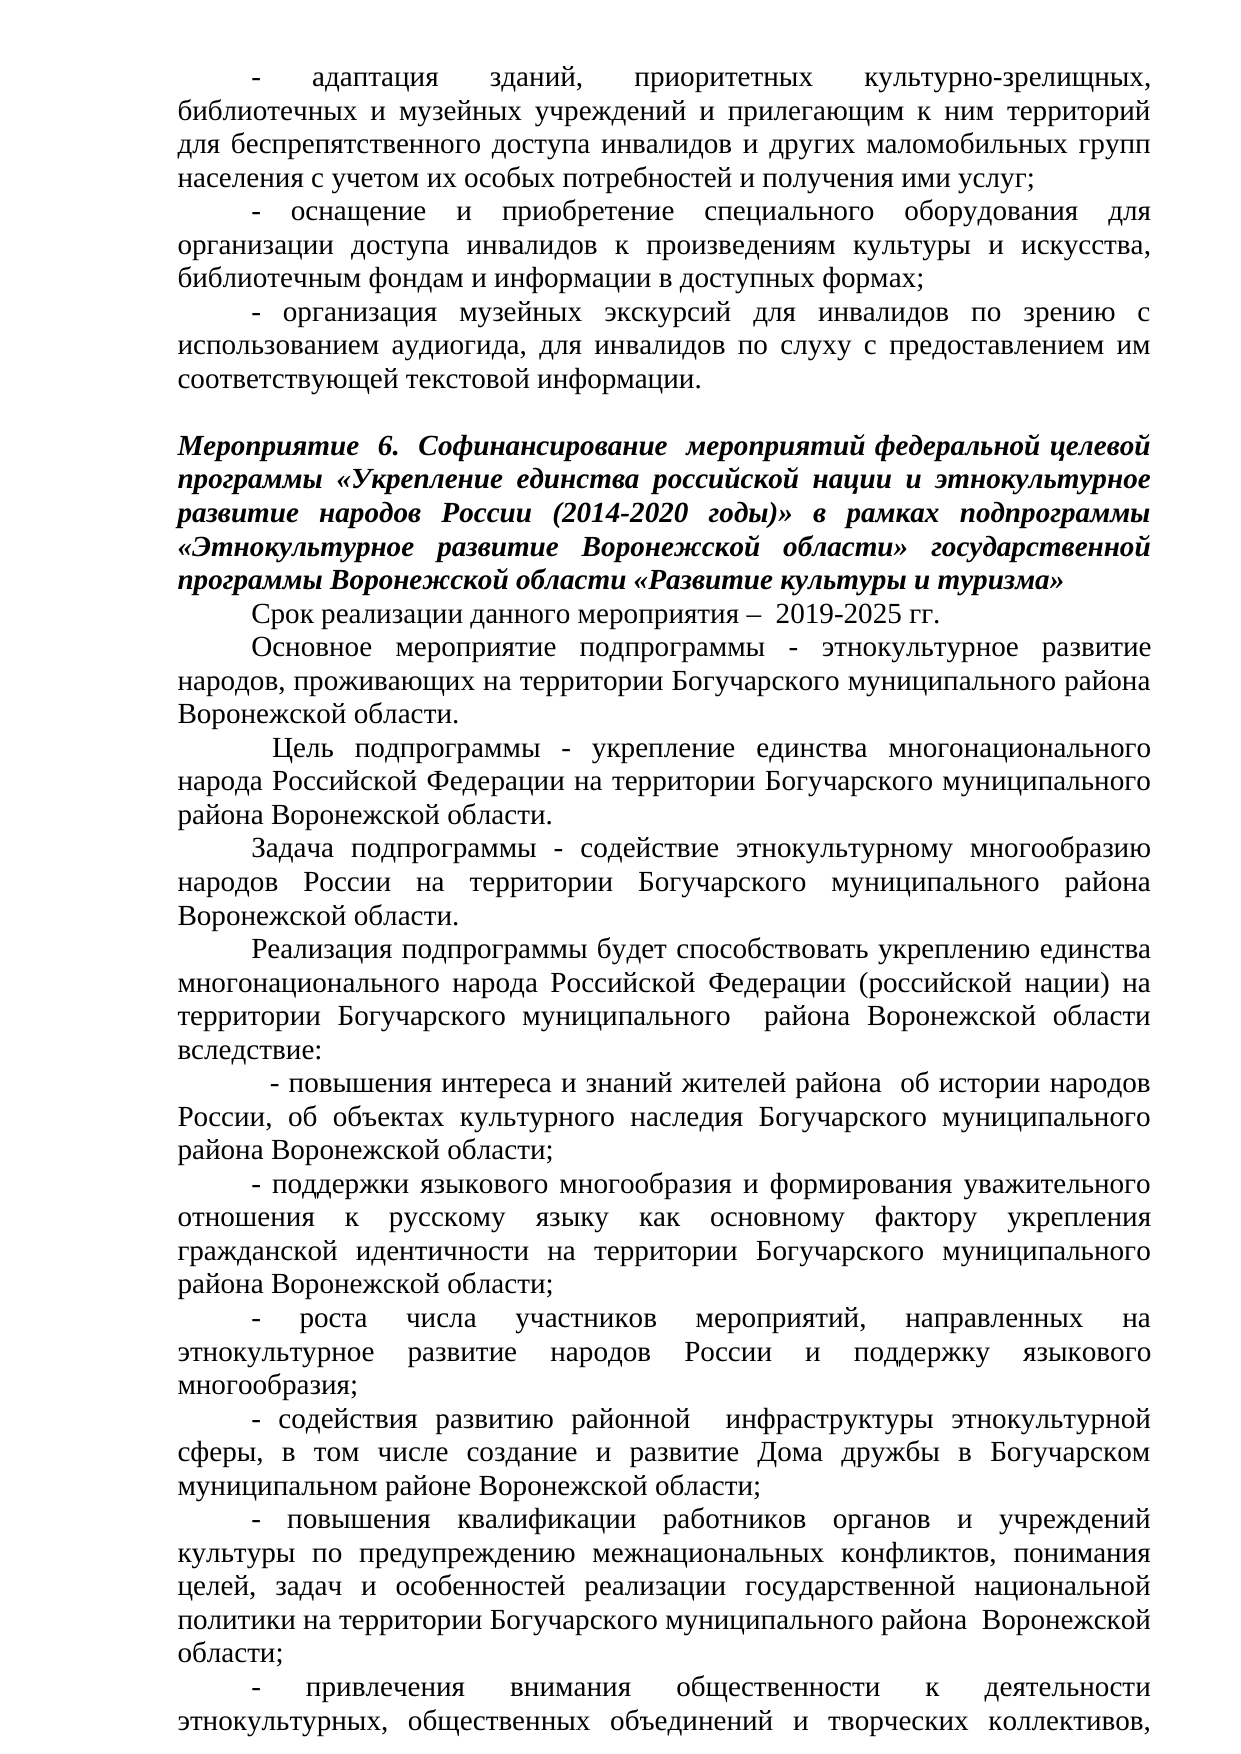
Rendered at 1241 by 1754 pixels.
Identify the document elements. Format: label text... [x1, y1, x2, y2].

text Задача подпрограммы - содействие этнокультурному многообразию народов России на территории Богучарского муниципального района Воронежской области. [177, 831, 1152, 931]
title Мероприятие 6. Софинансирование мероприятий федеральной целевой программы «Укрепление единства российской нации и этнокультурное развитие народов России (2014-2020 годы)» в рамках подпрограммы «Этнокультурное развитие Воронежской области» государственной программы Воронежской области «Развитие культуры и туризма» [177, 428, 1152, 596]
text - содействия развитию районной инфраструктуры этнокультурной сферы, в том числе создание и развитие Дома дружбы в Богучарском муниципальном районе Воронежской области; [177, 1401, 1152, 1501]
title - адаптация зданий, приоритетных культурно-зрелищных, библиотечных и музейных учреждений и прилегающим к ним территорий для беспрепятственного доступа инвалидов и других маломобильных групп населения с учетом их особых потребностей и получения ими услуг; [177, 59, 1152, 193]
title - организация музейных экскурсий для инвалидов по зрению с использованием аудиогида, для инвалидов по слуху с предоставлением им соответствующей текстовой информации. [177, 294, 1152, 394]
text Реализация подпрограммы будет способствовать укреплению единства многонационального народа Российской Федерации (российской нации) на территории Богучарского муниципального района Воронежской области вследствие: - повышения интереса и знаний жителей района об истории народов России, об объектах культурного наследия Богучарского муниципального района Воронежской области; [177, 931, 1152, 1166]
title Срок реализации данного мероприятия – 2019-2025 гг. [177, 596, 1152, 629]
text - повышения квалификации работников органов и учреждений культуры по предупреждению межнациональных конфликтов, понимания целей, задач и особенностей реализации государственной национальной политики на территории Богучарского муниципального района Воронежской области; [177, 1501, 1152, 1669]
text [177, 1669, 1152, 1736]
text Основное мероприятие подпрограммы - этнокультурное развитие народов, проживающих на территории Богучарского муниципального района Воронежской области. [177, 629, 1152, 730]
text - поддержки языкового многообразия и формирования уважительного отношения к русскому языку как основному фактору укрепления гражданской идентичности на территории Богучарского муниципального района Воронежской области; [177, 1166, 1152, 1300]
text Цель подпрограммы - укрепление единства многонационального народа Российской Федерации на территории Богучарского муниципального района Воронежской области. [177, 730, 1152, 831]
text - роста числа участников мероприятий, направленных на этнокультурное развитие народов России и поддержку языкового многообразия; [177, 1300, 1152, 1401]
title - оснащение и приобретение специального оборудования для организации доступа инвалидов к произведениям культуры и искусства, библиотечным фондам и информации в доступных формах; [177, 193, 1152, 294]
